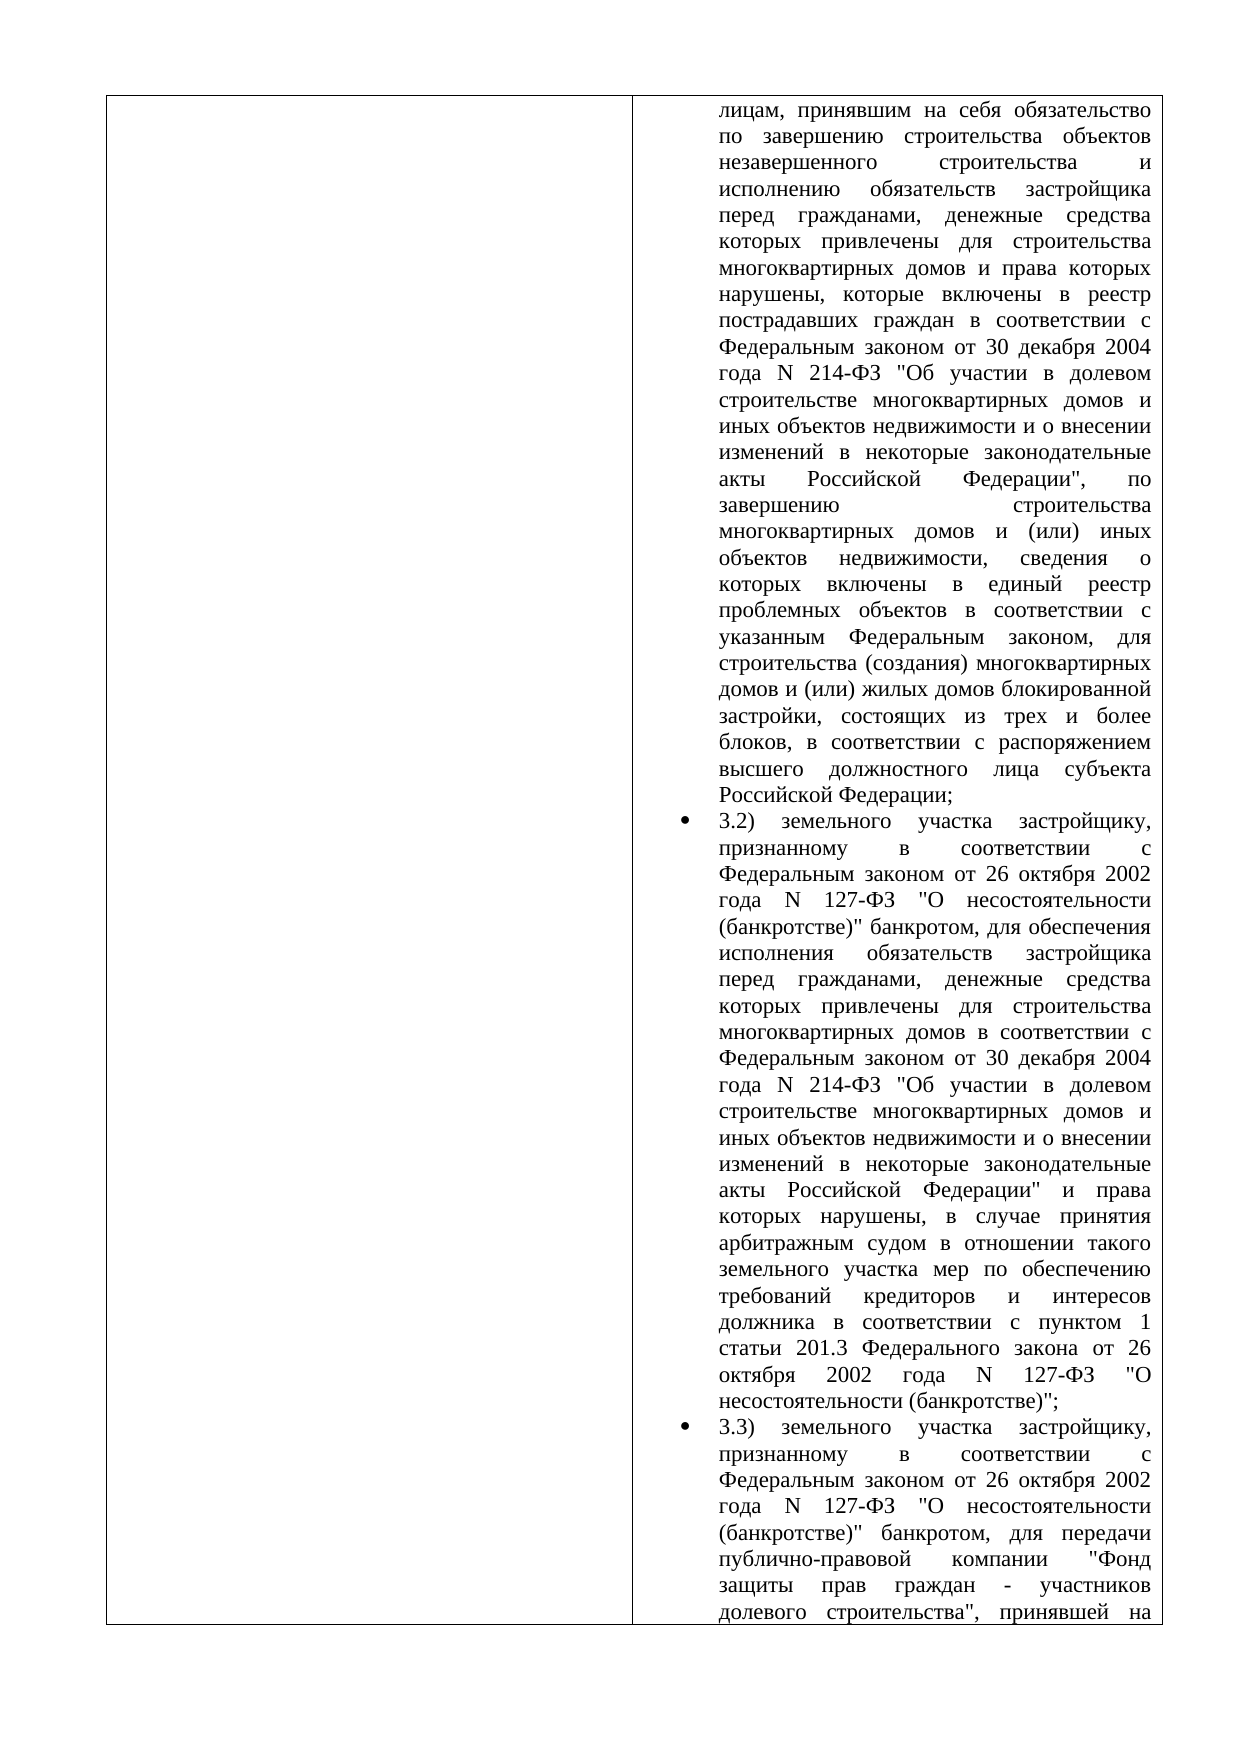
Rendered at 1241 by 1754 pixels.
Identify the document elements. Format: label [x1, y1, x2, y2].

table_cell [107, 96, 632, 1624]
table_cell [633, 96, 1162, 1624]
